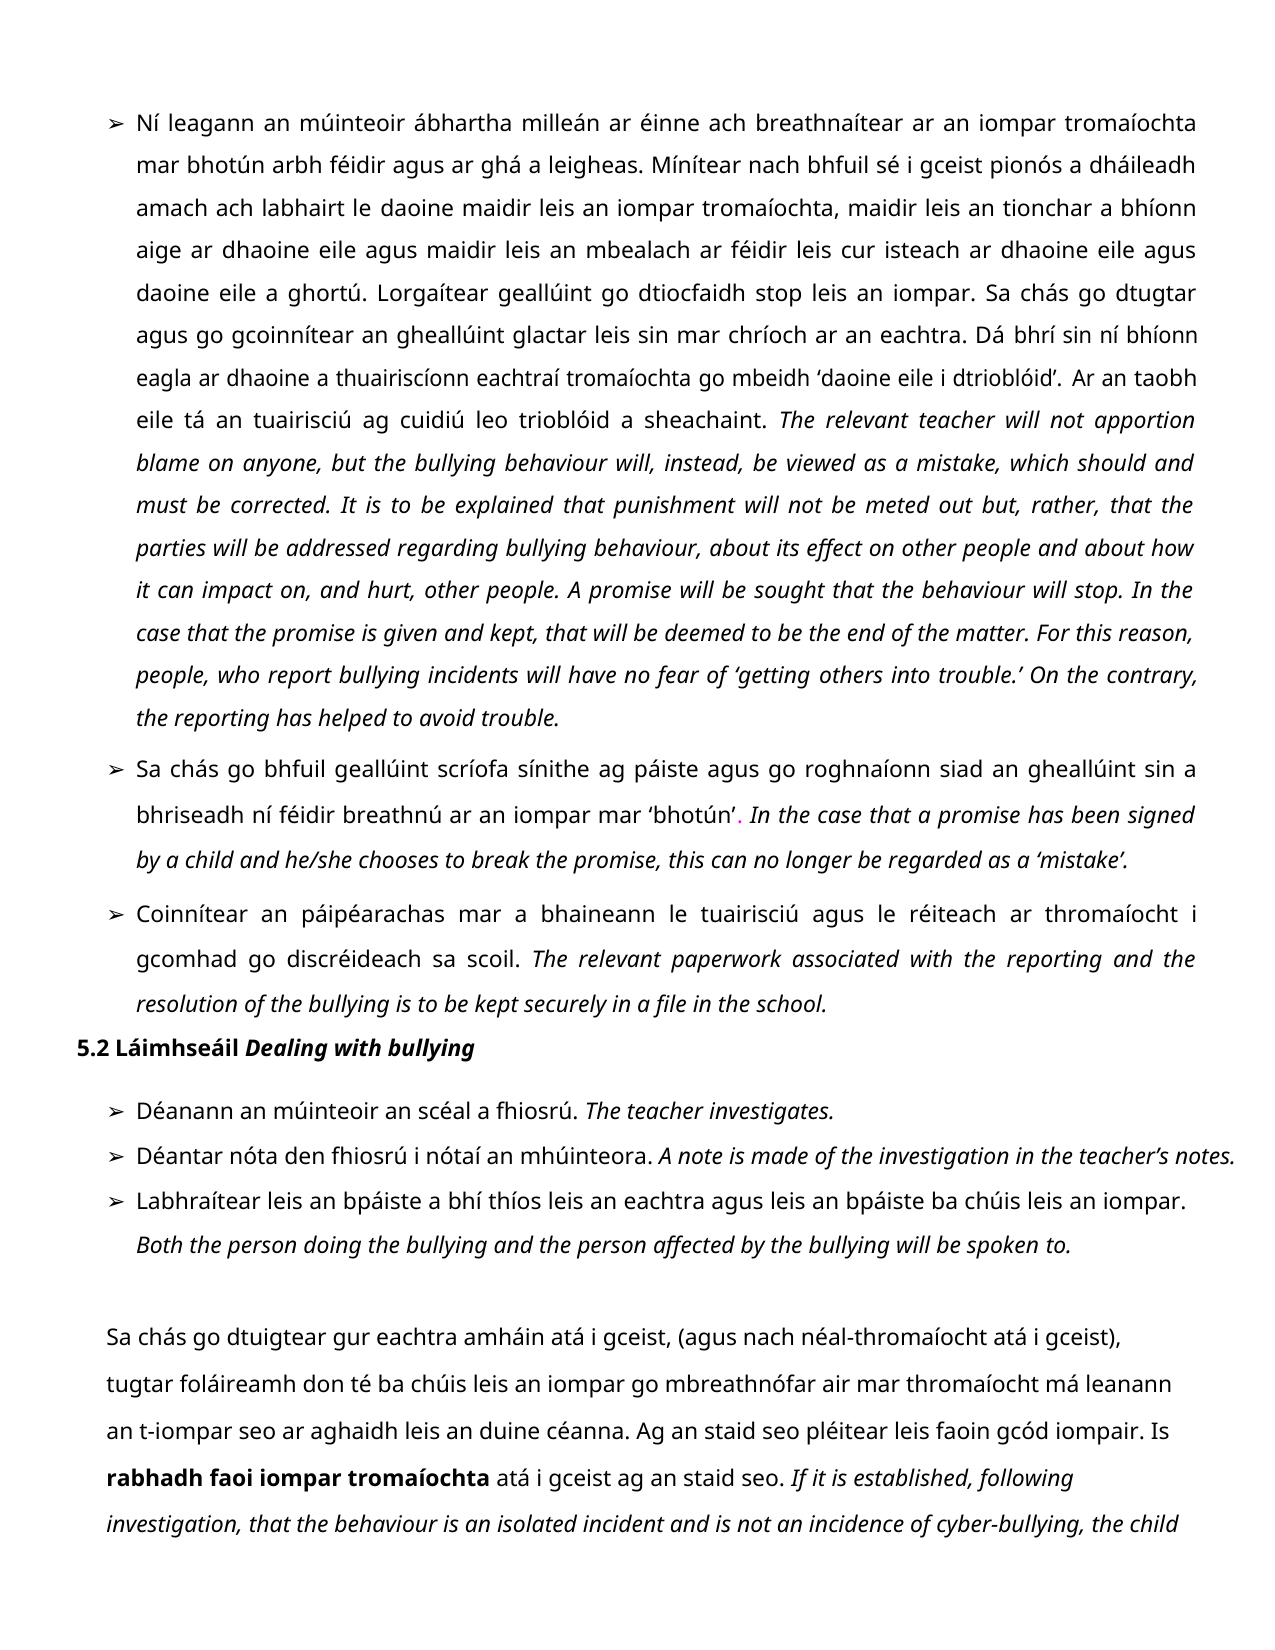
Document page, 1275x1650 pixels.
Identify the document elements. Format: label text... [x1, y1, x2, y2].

list Sa chás go bhfuil geallúint scríofa sínithe ag páiste agus go roghnaíonn siad an gheallúint sin a bhriseadh ní féidir breathnú ar an iompar mar ‘bhotún’. In the case that a promise has been signed by a child and he/she chooses to break the promise, this can no longer be regarded as a ‘mistake’. [106, 753, 1198, 875]
subtitle Láimhseáil Dealing with bullying [77, 1032, 1239, 1064]
list Ní leagann an múinteoir ábhartha milleán ar éinne ach breathnaítear ar an iompar tromaíochta mar bhotún arbh féidir agus ar ghá a leigheas. Mínítear nach bhfuil sé i gceist pionós a dháileadh amach ach labhairt le daoine maidir leis an iompar tromaíochta, maidir leis an tionchar a bhíonn aige ar dhaoine eile agus maidir leis an mbealach ar féidir leis cur isteach ar dhaoine eile agus daoine eile a ghortú. Lorgaítear geallúint go dtiocfaidh stop leis an iompar. Sa chás go dtugtar agus go gcoinnítear an gheallúint glactar leis sin mar chríoch ar an eachtra. Dá bhrí sin ní bhíonn eagla ar dhaoine a thuairiscíonn eachtraí tromaíochta go mbeidh ‘daoine eile i dtrioblóid’. Ar an taobh eile tá an tuairisciú ag cuidiú leo trioblóid a sheachaint. The relevant teacher will not apportion blame on anyone, but the bullying behaviour will, instead, be viewed as a mistake, which should and must be corrected. It is to be explained that punishment will not be meted out but, rather, that the parties will be addressed regarding bullying behaviour, about its effect on other people and about how it can impact on, and hurt, other people. A promise will be sought that the behaviour will stop. In the case that the promise is given and kept, that will be deemed to be the end of the matter. For this reason, people, who report bullying incidents will have no fear of ‘getting others into trouble.’ On the contrary, the reporting has helped to avoid trouble. [106, 107, 1198, 733]
list Coinnítear an páipéarachas mar a bhaineann le tuairisciú agus le réiteach ar thromaíocht i gcomhad go discréideach sa scoil. The relevant paperwork associated with the reporting and the resolution of the bullying is to be kept securely in a file in the school. [106, 898, 1199, 1019]
list Déantar nóta den fhiosrú i nótaí an mhúinteora. A note is made of the investigation in the teacher’s notes. [106, 1140, 1239, 1171]
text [106, 1321, 1192, 1539]
list Déanann an múinteoir an scéal a fhiosrú. The teacher investigates. [106, 1095, 1239, 1126]
list Labhraítear leis an bpáiste a bhí thíos leis an eachtra agus leis an bpáiste ba chúis leis an iompar. Both the person doing the bullying and the person affected by the bullying will be spoken to. [106, 1185, 1188, 1260]
